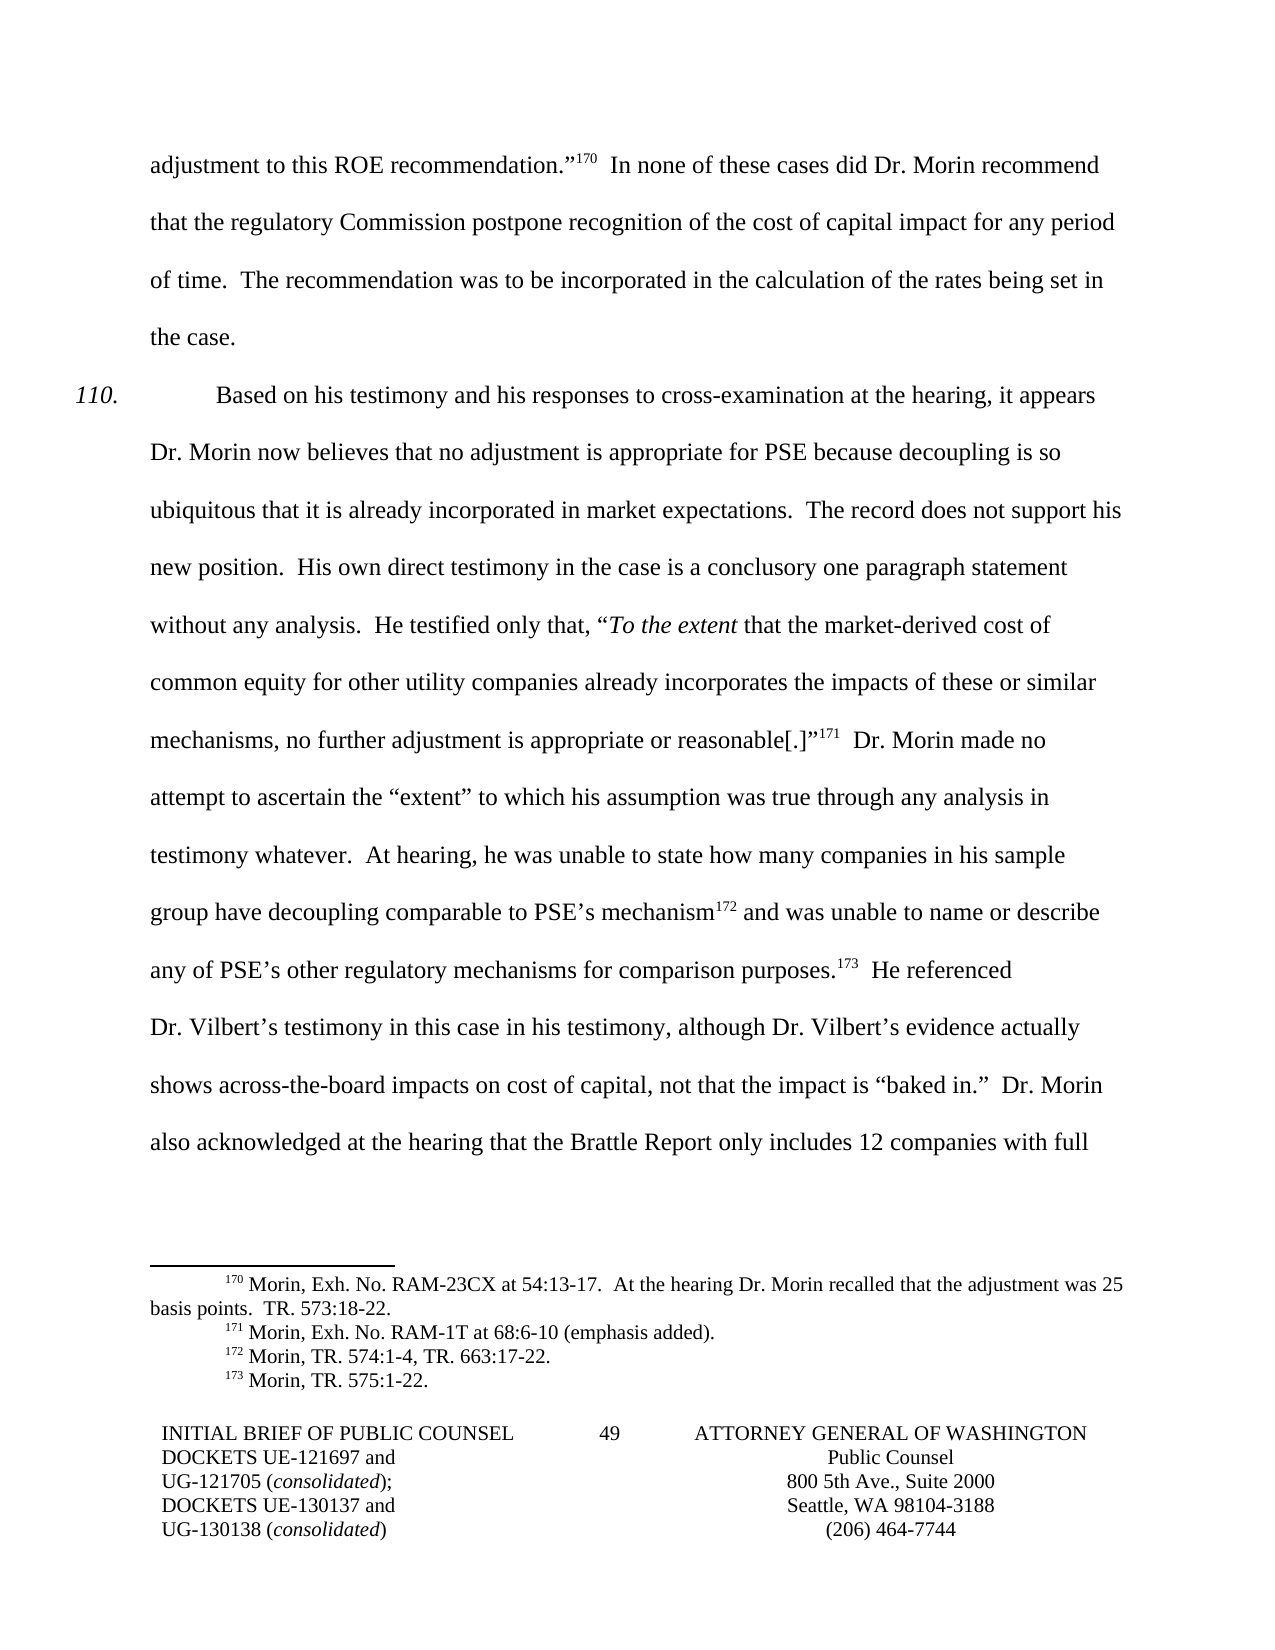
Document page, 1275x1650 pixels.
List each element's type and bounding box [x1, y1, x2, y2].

text [75, 380, 1125, 1156]
text [75, 150, 1125, 351]
